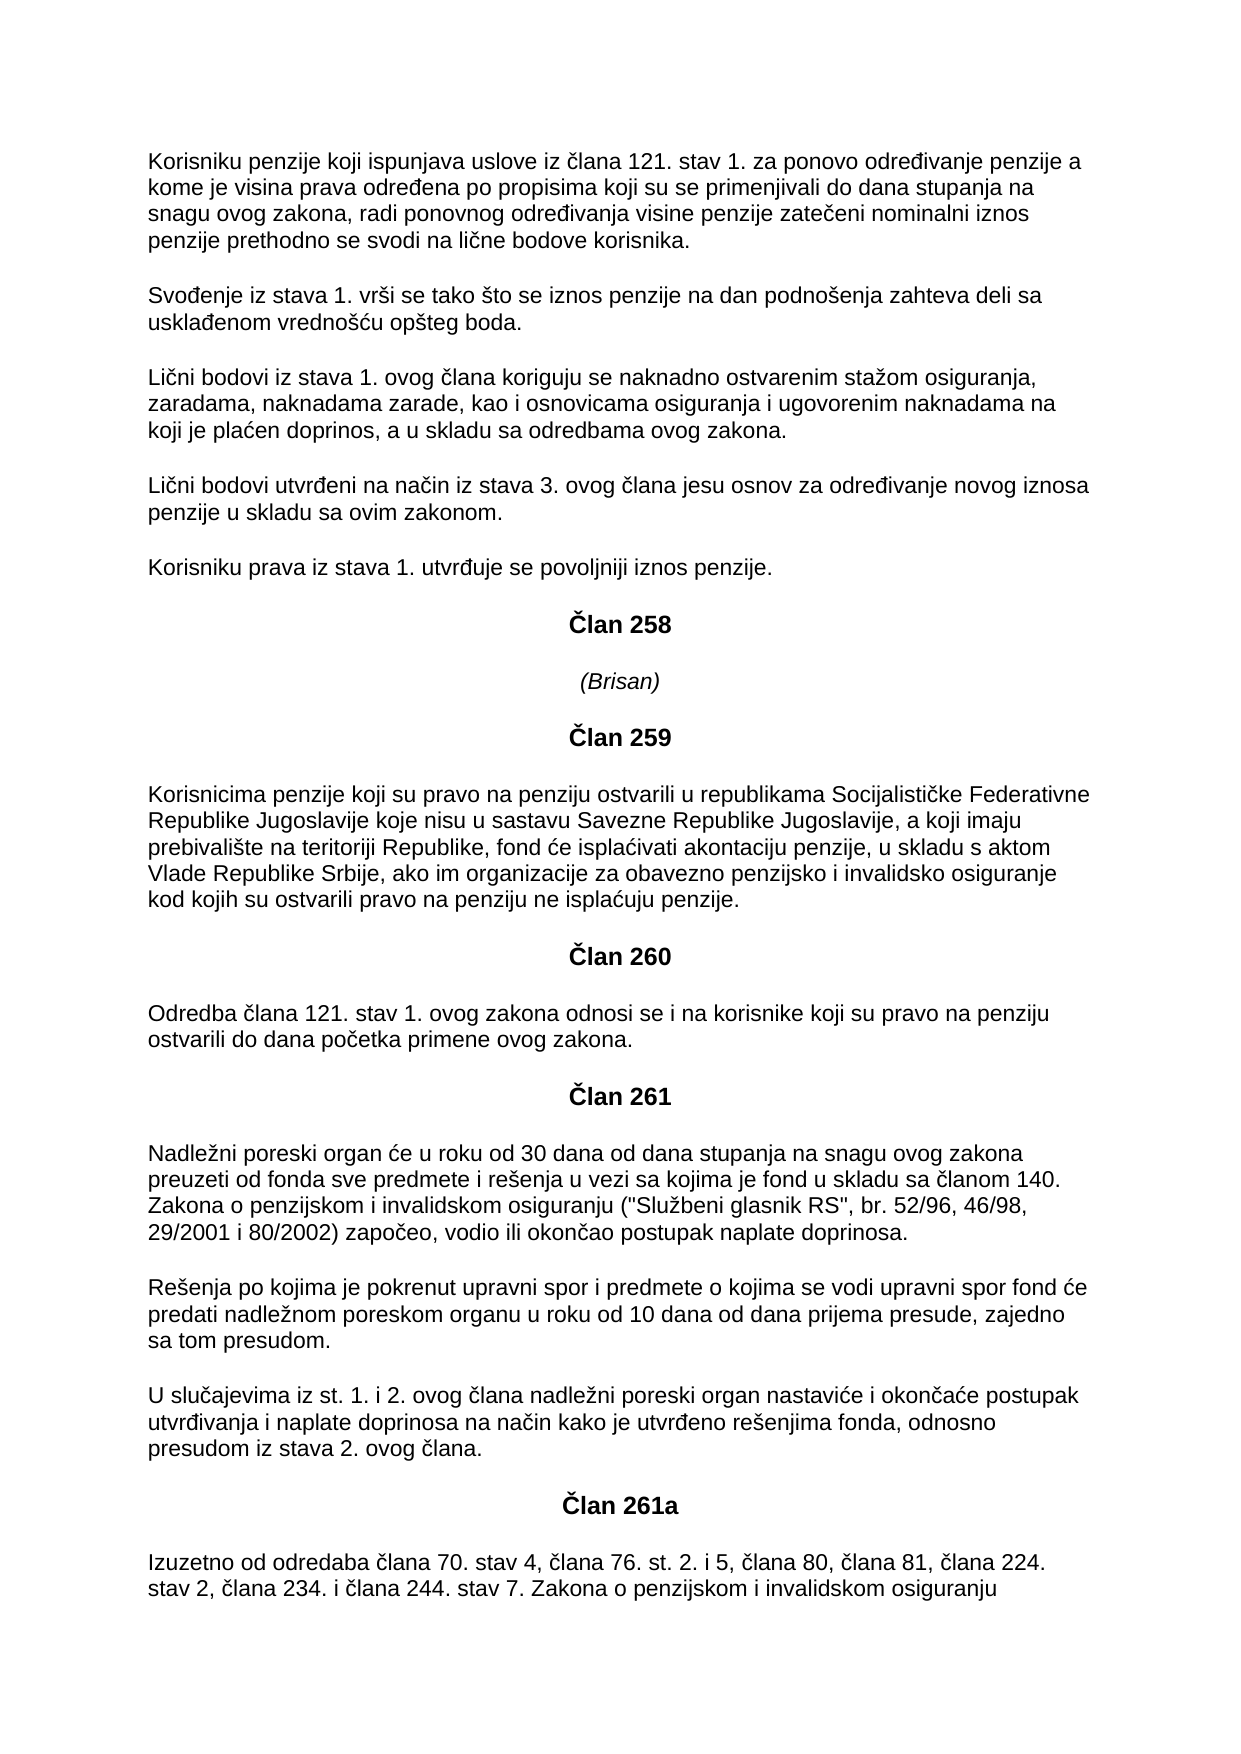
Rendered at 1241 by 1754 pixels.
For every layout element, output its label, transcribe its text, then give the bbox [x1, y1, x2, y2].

text Lični bodovi utvrđeni na način iz stava 3. ovog člana jesu osnov za određivanje novog iznosa penzije u skladu sa ovim zakonom. [148, 472, 1093, 525]
text Član 259 [148, 723, 1093, 752]
text Lični bodovi iz stava 1. ovog člana koriguju se naknadno ostvarenim stažom osiguranja, zaradama, naknadama zarade, kao i osnovicama osiguranja i ugovorenim naknadama na koji je plaćen doprinos, a u skladu sa odredbama ovog zakona. [148, 364, 1093, 443]
text (Brisan) [148, 668, 1093, 694]
text Odredba člana 121. stav 1. ovog zakona odnosi se i na korisnike koji su pravo na penziju ostvarili do dana početka primene ovog zakona. [148, 1000, 1093, 1053]
text Svođenje iz stava 1. vrši se tako što se iznos penzije na dan podnošenja zahteva deli sa usklađenom vrednošću opšteg boda. [148, 282, 1093, 335]
text Korisniku penzije koji ispunjava uslove iz člana 121. stav 1. za ponovo određivanje penzije a kome je visina prava određena po propisima koji su se primenjivali do dana stupanja na snagu ovog zakona, radi ponovnog određivanja visine penzije zatečeni nominalni iznos penzije prethodno se svodi na lične bodove korisnika. [148, 148, 1093, 253]
text Korisniku prava iz stava 1. utvrđuje se povoljniji iznos penzije. [148, 554, 1093, 581]
text Član 261 [148, 1082, 1093, 1111]
text Član 260 [148, 942, 1093, 971]
text Član 261a [148, 1491, 1093, 1519]
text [148, 1549, 1093, 1601]
text U slučajevima iz st. 1. i 2. ovog člana nadležni poreski organ nastaviće i okončaće postupak utvrđivanja i naplate doprinosa na način kako je utvrđeno rešenjima fonda, odnosno presudom iz stava 2. ovog člana. [148, 1382, 1093, 1462]
text Nadležni poreski organ će u roku od 30 dana od dana stupanja na snagu ovog zakona preuzeti od fonda sve predmete i rešenja u vezi sa kojima je fond u skladu sa članom 140. Zakona o penzijskom i invalidskom osiguranju ("Službeni glasnik RS", br. 52/96, 46/98, 29/2001 i 80/2002) započeo, vodio ili okončao postupak naplate doprinosa. [148, 1140, 1093, 1245]
text Član 258 [148, 610, 1093, 638]
text Rešenja po kojima je pokrenut upravni spor i predmete o kojima se vodi upravni spor fond će predati nadležnom poreskom organu u roku od 10 dana od dana prijema presude, zajedno sa tom presudom. [148, 1274, 1093, 1353]
text Korisnicima penzije koji su pravo na penziju ostvarili u republikama Socijalističke Federativne Republike Jugoslavije koje nisu u sastavu Savezne Republike Jugoslavije, a koji imaju prebivalište na teritoriji Republike, fond će isplaćivati akontaciju penzije, u skladu s aktom Vlade Republike Srbije, ako im organizacije za obavezno penzijsko i invalidsko osiguranje kod kojih su ostvarili pravo na penziju ne isplaćuju penzije. [148, 781, 1093, 913]
